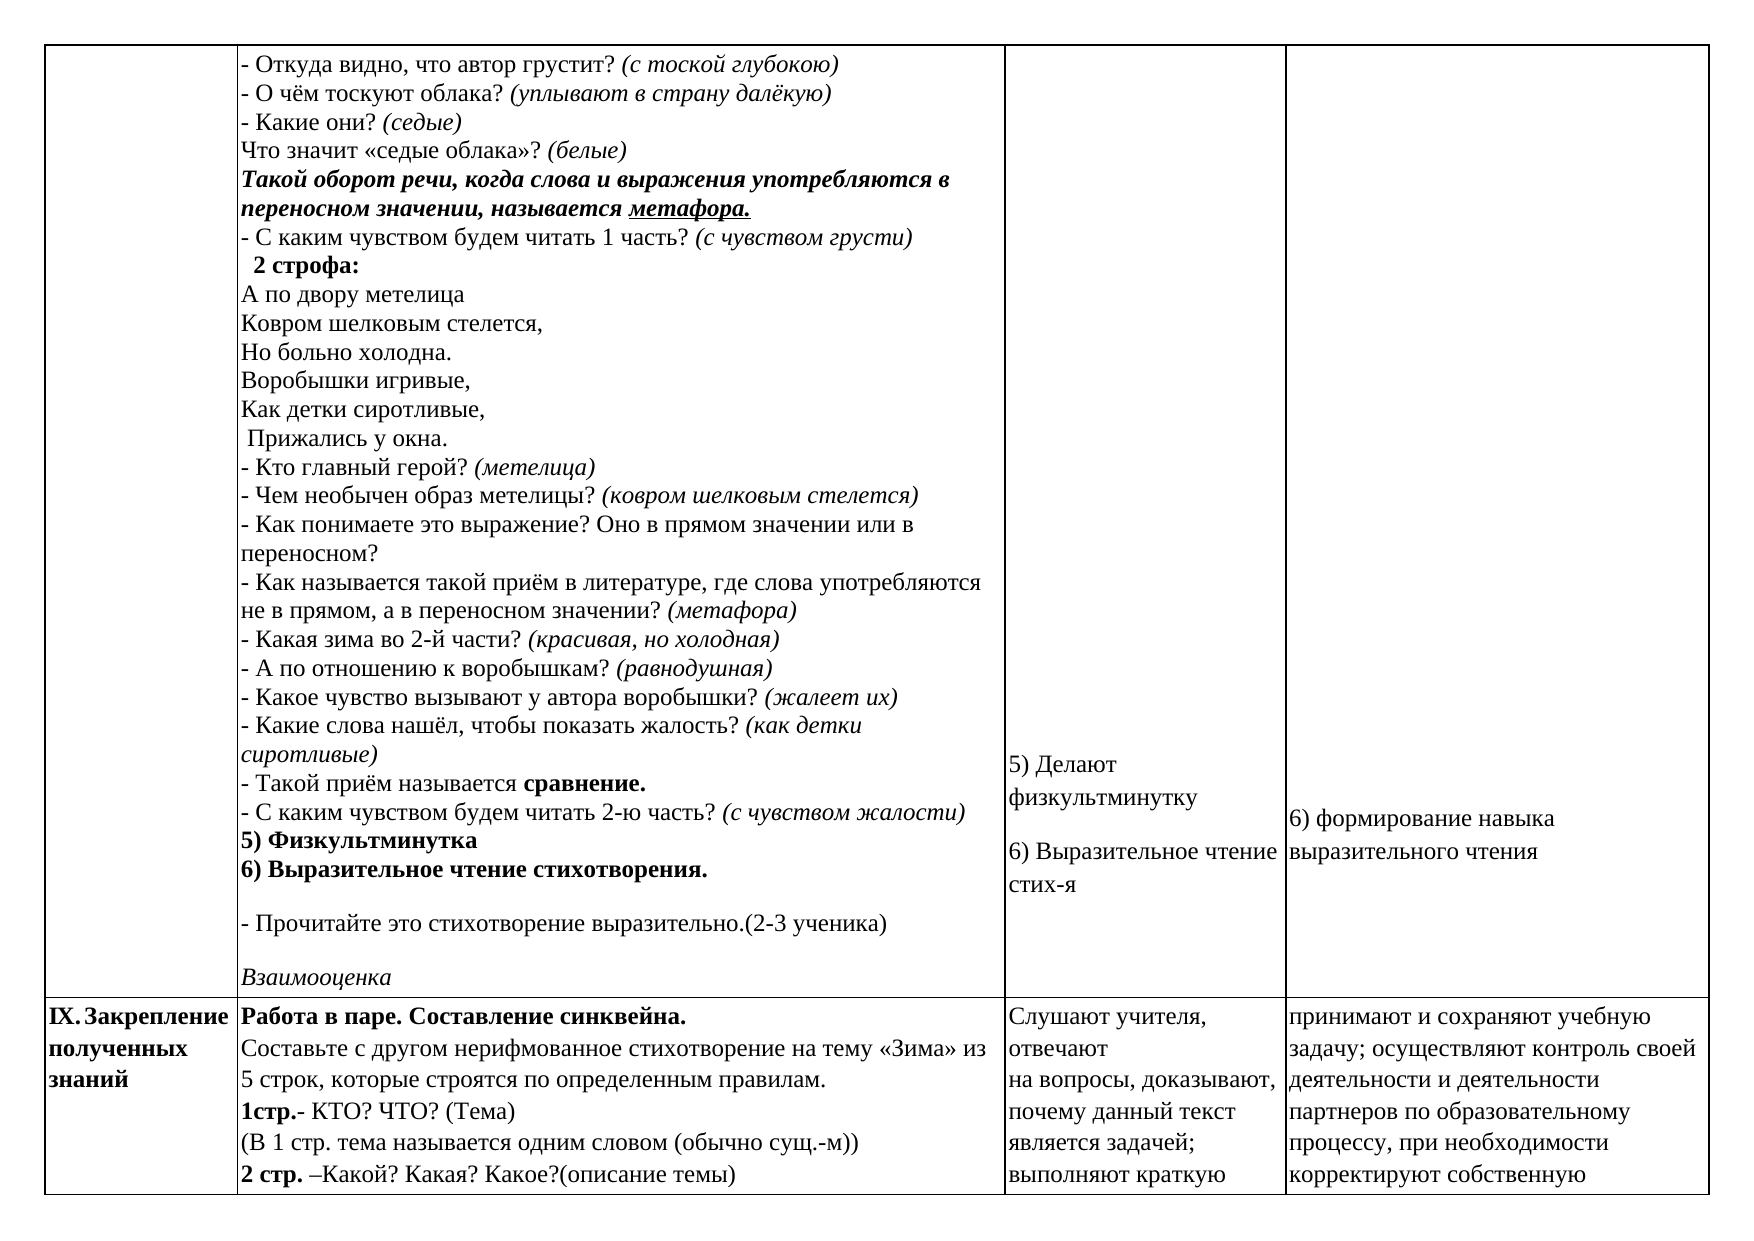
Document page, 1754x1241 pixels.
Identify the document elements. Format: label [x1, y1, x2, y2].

table_cell [1006, 46, 1285, 996]
table_cell [46, 998, 237, 1194]
table_cell [1287, 46, 1708, 996]
table_cell [46, 46, 237, 996]
table_cell [1287, 998, 1708, 1194]
table_cell [238, 998, 1004, 1194]
table_cell [238, 46, 1004, 996]
table_cell [1006, 998, 1285, 1194]
